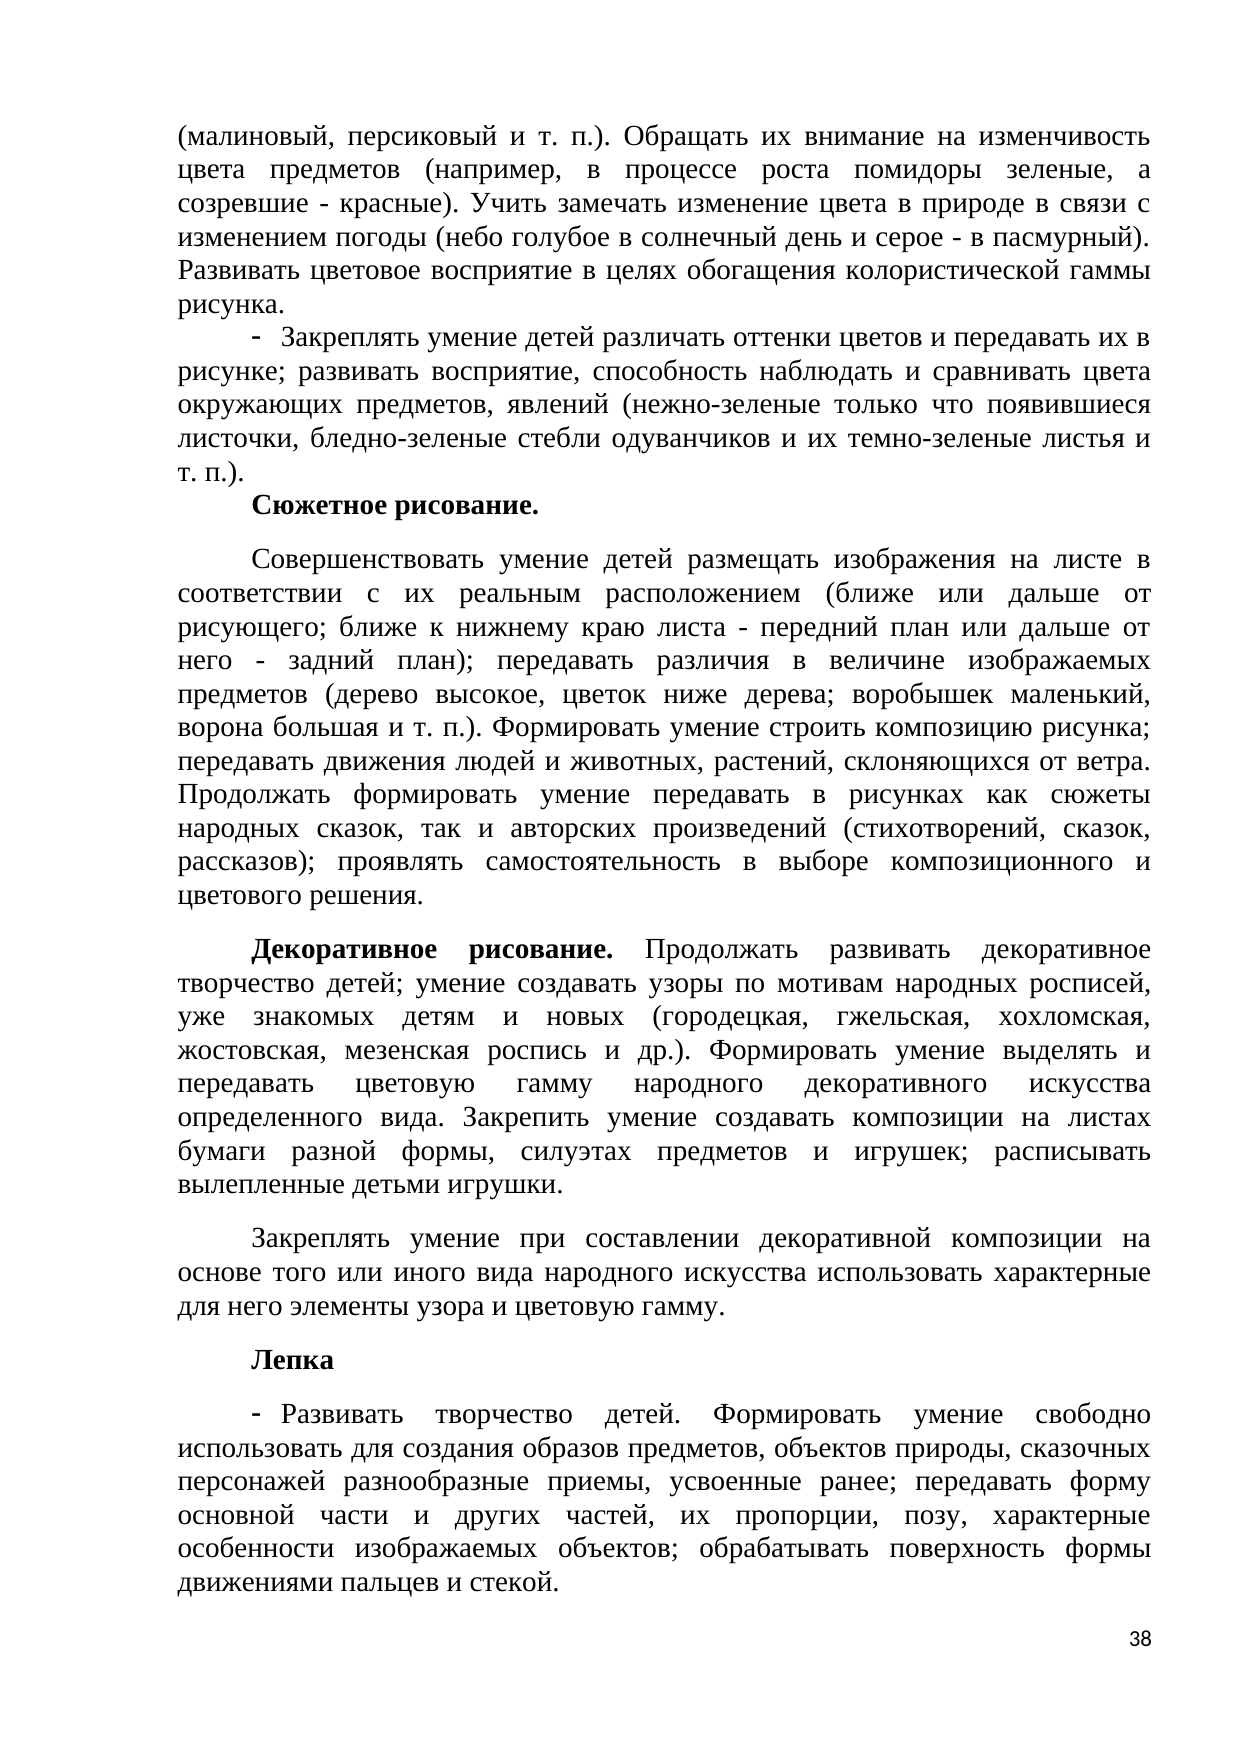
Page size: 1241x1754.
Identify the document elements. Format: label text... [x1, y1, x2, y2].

text Декоративное рисование. Продолжать развивать декоративное творчество детей; умение создавать узоры по мотивам народных росписей, уже знакомых детям и новых (городецкая, гжельская, хохломская, жостовская, мезенская роспись и др.). Формировать умение выделять и передавать цветовую гамму народного декоративного искусства определенного вида. Закрепить умение создавать композиции на листах бумаги разной формы, силуэтах предметов и игрушек; расписывать вылепленные детьми игрушки. [177, 931, 1152, 1200]
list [177, 118, 1152, 319]
text Лепка [177, 1342, 1152, 1376]
text Совершенствовать умение детей размещать изображения на листе в соответствии с их реальным расположением (ближе или дальше от рисующего; ближе к нижнему краю листа - передний план или дальше от него - задний план); передавать различия в величине изображаемых предметов (дерево высокое, цветок ниже дерева; воробышек маленький, ворона большая и т. п.). Формировать умение строить композицию рисунка; передавать движения людей и животных, растений, склоняющихся от ветра. Продолжать формировать умение передавать в рисунках как сюжеты народных сказок, так и авторских произведений (стихотворений, сказок, рассказов); проявлять самостоятельность в выборе композиционного и цветового решения. [177, 542, 1152, 911]
text Закреплять умение при составлении декоративной композиции на основе того или иного вида народного искусства использовать характерные для него элементы узора и цветовую гамму. [177, 1221, 1152, 1321]
list Закреплять умение детей различать оттенки цветов и передавать их в рисунке; развивать восприятие, способность наблюдать и сравнивать цвета окружающих предметов, явлений (нежно-зеленые только что появившиеся листочки, бледно-зеленые стебли одуванчиков и их темно-зеленые листья и т. п.). [177, 319, 1152, 487]
list Развивать творчество детей. Формировать умение свободно использовать для создания образов предметов, объектов природы, сказочных персонажей разнообразные приемы, усвоенные ранее; передавать форму основной части и других частей, их пропорции, позу, характерные особенности изображаемых объектов; обрабатывать поверхность формы движениями пальцев и стекой. [177, 1396, 1152, 1598]
text Сюжетное рисование. [177, 487, 1152, 521]
